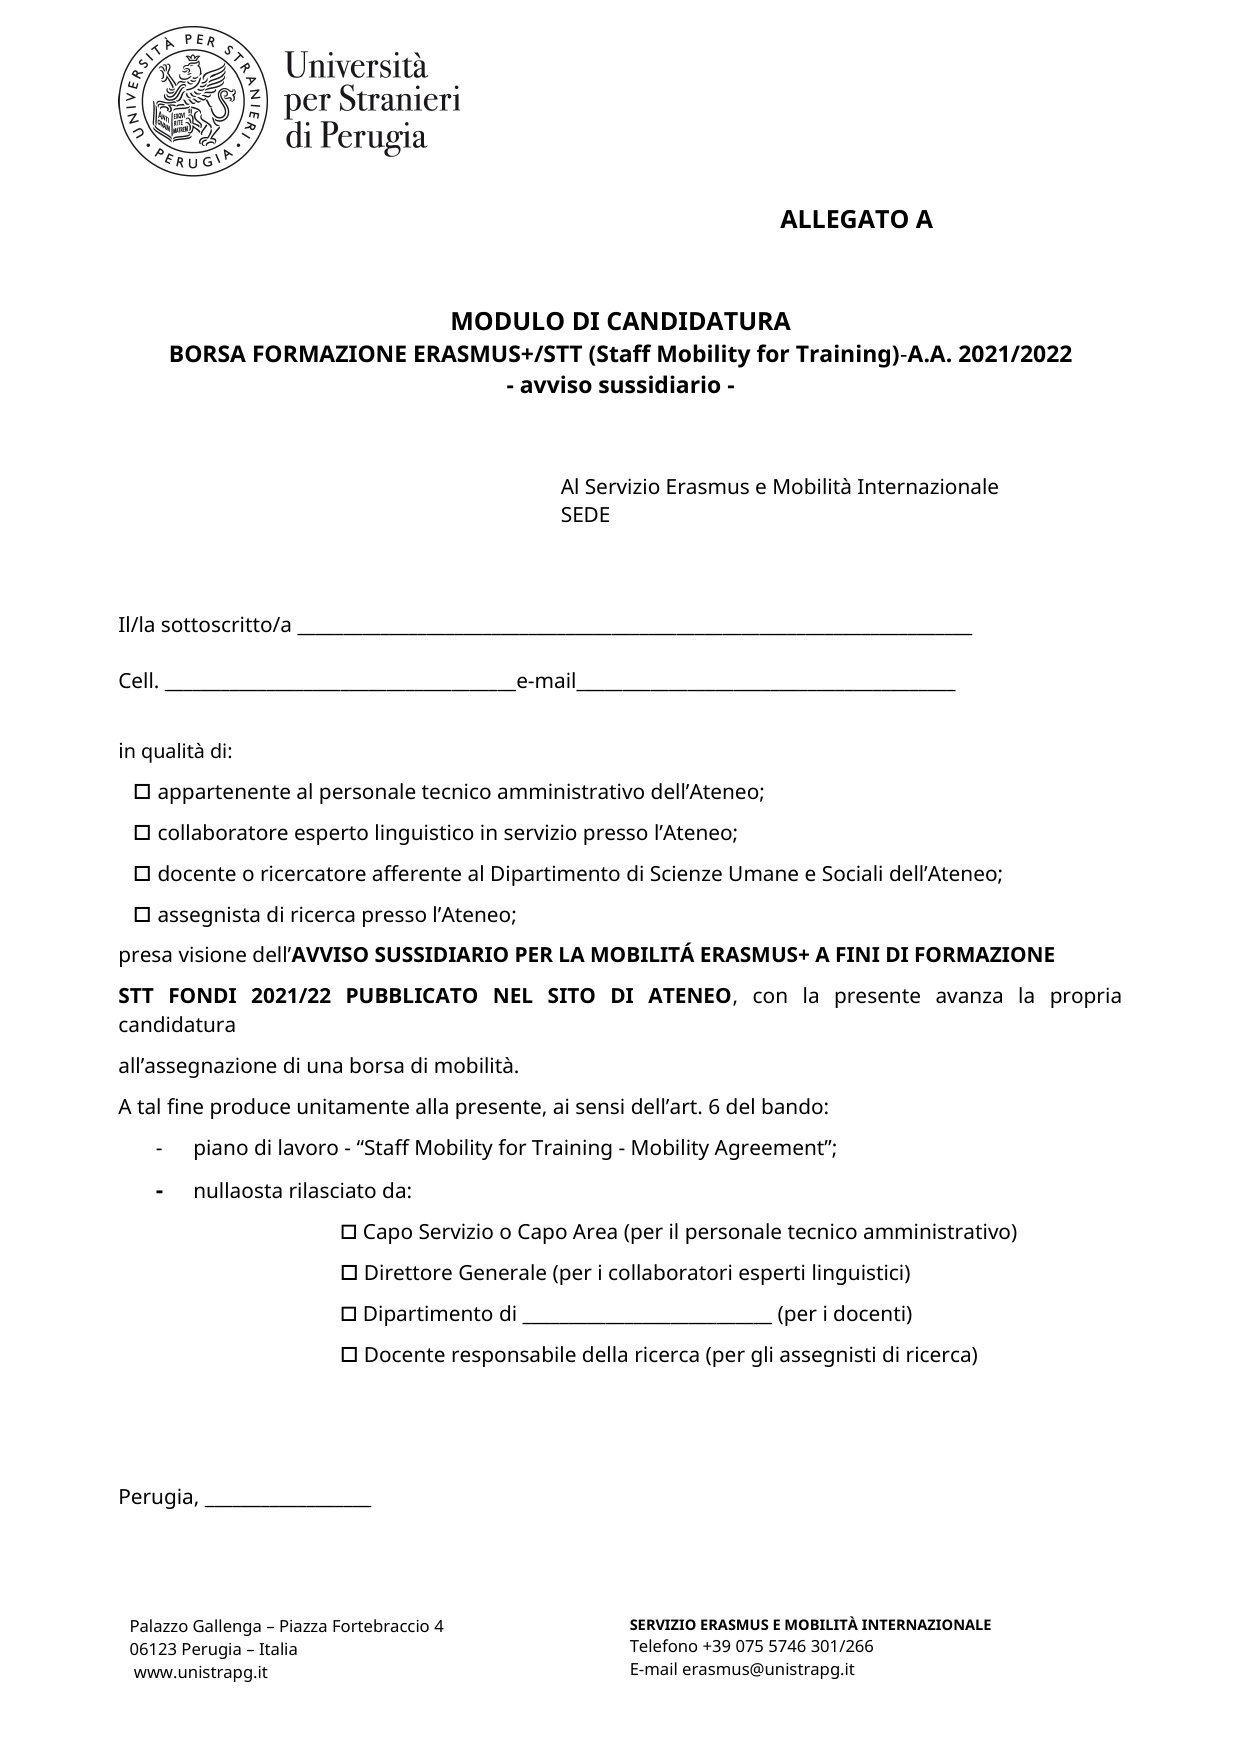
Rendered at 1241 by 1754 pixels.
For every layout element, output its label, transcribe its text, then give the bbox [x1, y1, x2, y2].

text presa visione dell’AVVISO SUSSIDIARIO PER LA MOBILITÁ ERASMUS+ A FINI DI FORMAZIONE [118, 941, 1123, 969]
text BORSA FORMAZIONE ERASMUS+/STT (Staff Mobility for Training)-A.A. 2021/2022 [118, 338, 1123, 369]
text assegnista di ricerca presso l’Ateneo; [133, 900, 1123, 928]
text Docente responsabile della ricerca (per gli assegnisti di ricerca) [340, 1340, 1123, 1369]
text all’assegnazione di una borsa di mobilità. [118, 1051, 1123, 1079]
text Capo Servizio o Capo Area (per il personale tecnico amministrativo) [340, 1217, 1123, 1246]
text collaboratore esperto linguistico in servizio presso l’Ateneo; [133, 818, 1123, 846]
text Dipartimento di ___________________________ (per i docenti) [340, 1299, 1123, 1328]
text appartenente al personale tecnico amministrativo dell’Ateneo; [133, 777, 1123, 805]
text Perugia, __________________ [118, 1482, 1123, 1511]
text SEDE [118, 500, 1123, 529]
text MODULO DI CANDIDATURA [118, 304, 1123, 338]
text in qualità di: [118, 736, 1123, 764]
list piano di lavoro - “Staff Mobility for Training - Mobility Agreement”; [156, 1133, 1123, 1161]
text Il/la sottoscritto/a _________________________________________________________________________ [118, 610, 1123, 638]
text STT FONDI 2021/22 PUBBLICATO NEL SITO DI ATENEO, con la presente avanza la propria candidatura [118, 982, 1123, 1038]
text - avviso sussidiario - [118, 369, 1123, 400]
text A tal fine produce unitamente alla presente, ai sensi dell’art. 6 del bando: [118, 1092, 1123, 1120]
text ALLEGATO A [591, 201, 1123, 236]
list nullaosta rilasciato da: [156, 1174, 1123, 1205]
text Direttore Generale (per i collaboratori esperti linguistici) [340, 1258, 1123, 1287]
picture [118, 24, 461, 178]
text docente o ricercatore afferente al Dipartimento di Scienze Umane e Sociali dell’Ateneo; [133, 859, 1123, 887]
text Cell. ______________________________________e-mail_________________________________________ [118, 667, 1123, 695]
text Al Servizio Erasmus e Mobilità Internazionale [487, 472, 1123, 500]
